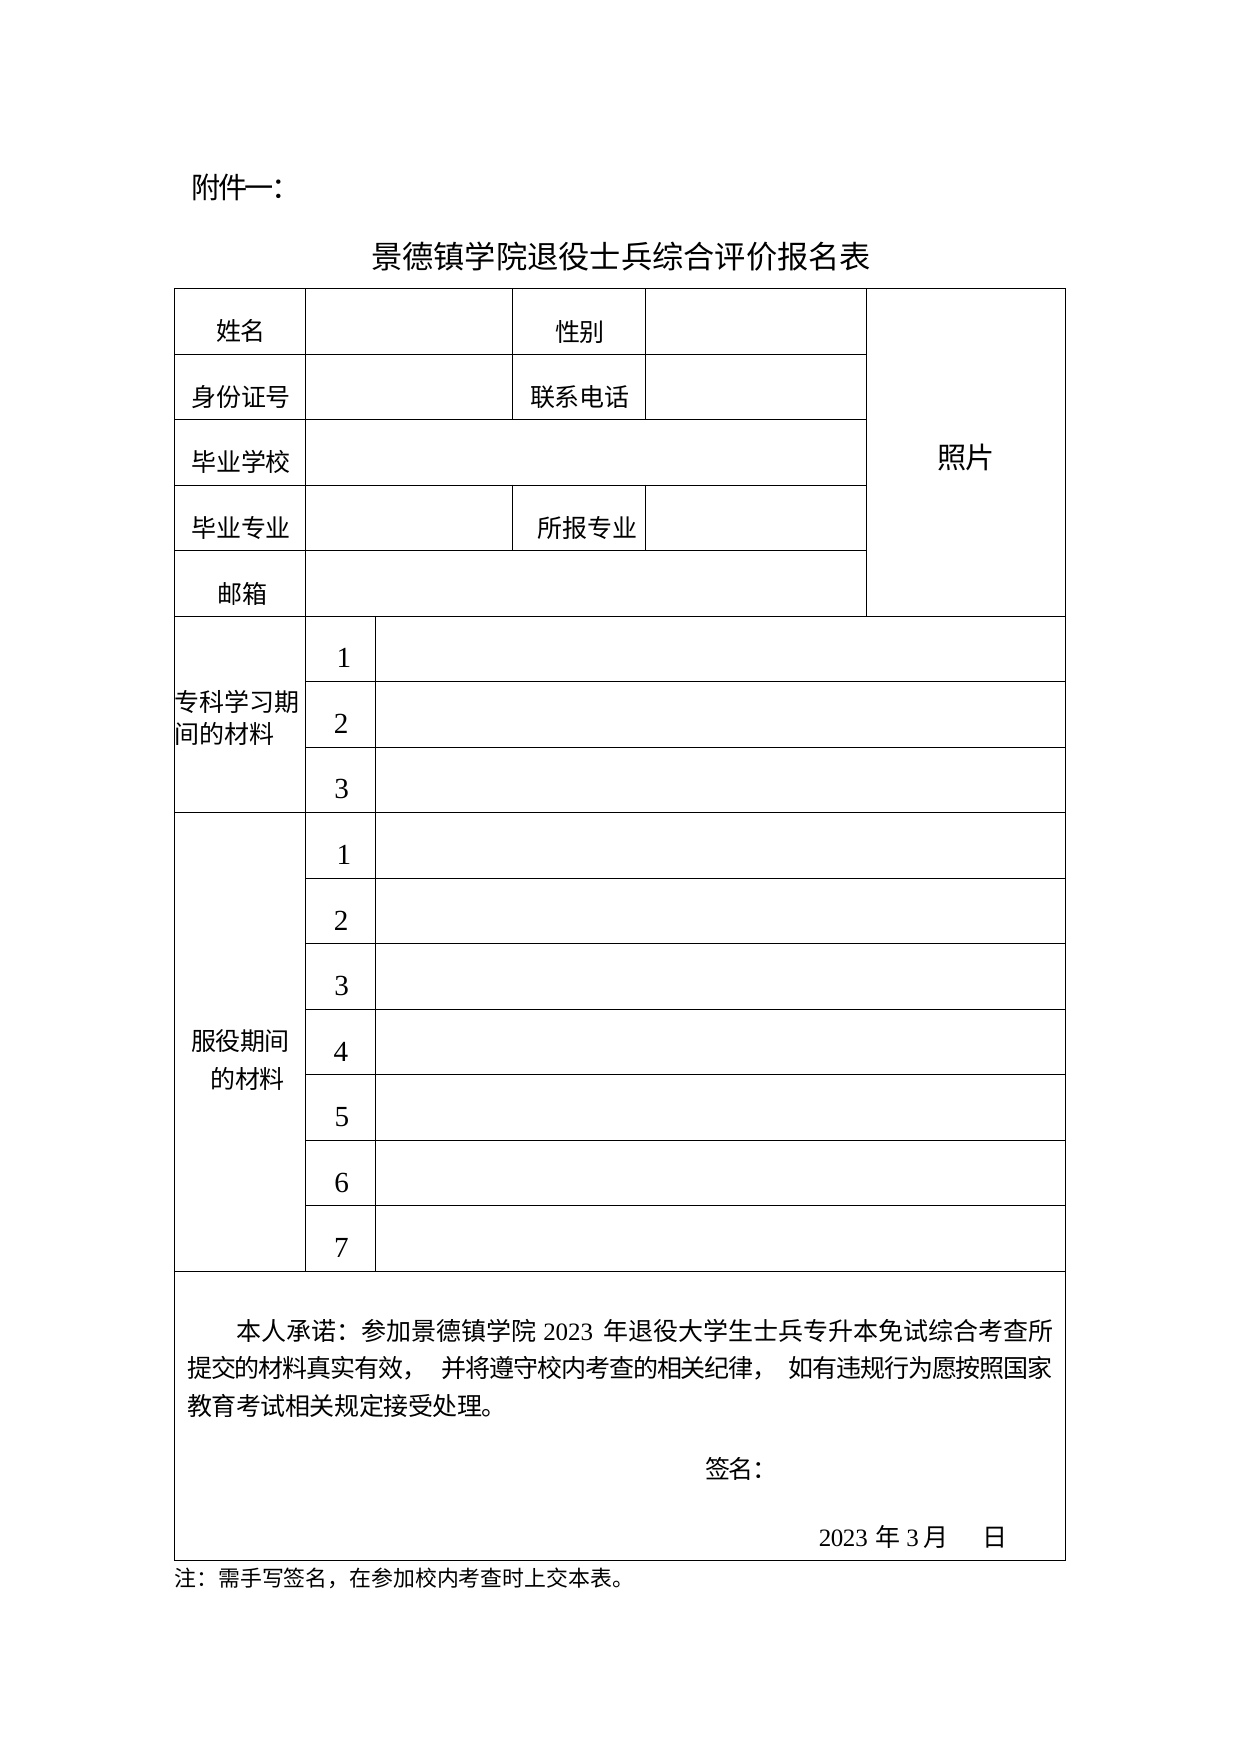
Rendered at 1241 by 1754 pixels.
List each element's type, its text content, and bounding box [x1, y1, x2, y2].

table_header 性别 [513, 289, 645, 354]
table_cell 本人承诺：参加景德镇学院 2023 年退役大学生士兵专升本免试综合考查所 提交的材料真实有效， 并将遵守校内考查的相关纪律， 如有违规行为愿按照国家 教育考试相关规定接受处理。 签名： 2023 年 3月 日 [175, 1272, 1065, 1560]
table_cell 毕业专业 [175, 486, 305, 550]
table_cell 毕业学校 [175, 420, 305, 484]
text 注：需手写签名，在参加校内考查时上交本表。 [174, 1561, 1066, 1593]
table_cell [376, 944, 1065, 1009]
table_cell 2 [306, 682, 375, 747]
table_header [306, 289, 512, 354]
table_cell 3 [306, 748, 375, 812]
table_cell [376, 748, 1065, 812]
text 景德镇学院退役士兵综合评价报名表 [174, 235, 1066, 276]
table_cell 联系电话 [513, 355, 645, 419]
table_cell [376, 1010, 1065, 1074]
table_cell 6 [306, 1141, 375, 1205]
text 附件一： [174, 168, 1066, 206]
table_cell 5 [306, 1075, 375, 1140]
table_cell [376, 813, 1065, 878]
table_cell 3 [306, 944, 375, 1009]
table_cell [646, 486, 866, 550]
table_cell [306, 551, 866, 616]
table_cell [376, 1075, 1065, 1140]
table_cell [306, 420, 866, 484]
table_cell 4 [306, 1010, 375, 1074]
table_cell 2 [306, 879, 375, 943]
table_header [646, 289, 866, 354]
table_cell 所报专业 [513, 486, 645, 550]
table_cell 1 [306, 813, 375, 878]
table_cell [376, 682, 1065, 747]
table_cell [306, 355, 512, 419]
table_cell [376, 617, 1065, 681]
table_cell [306, 486, 512, 550]
table_cell [646, 355, 866, 419]
table_cell 邮箱 [175, 551, 305, 616]
table_header 姓名 [175, 289, 305, 354]
table_cell 1 [306, 617, 375, 681]
table_cell 身份证号 [175, 355, 305, 419]
table_header 照片 [867, 289, 1065, 616]
table_cell [376, 1141, 1065, 1205]
table_cell 服役期间 的材料 [175, 813, 305, 1271]
table_cell 7 [306, 1206, 375, 1271]
table_cell [376, 879, 1065, 943]
table_cell 专科学习期间的材料 [175, 617, 305, 812]
table_cell [376, 1206, 1065, 1271]
